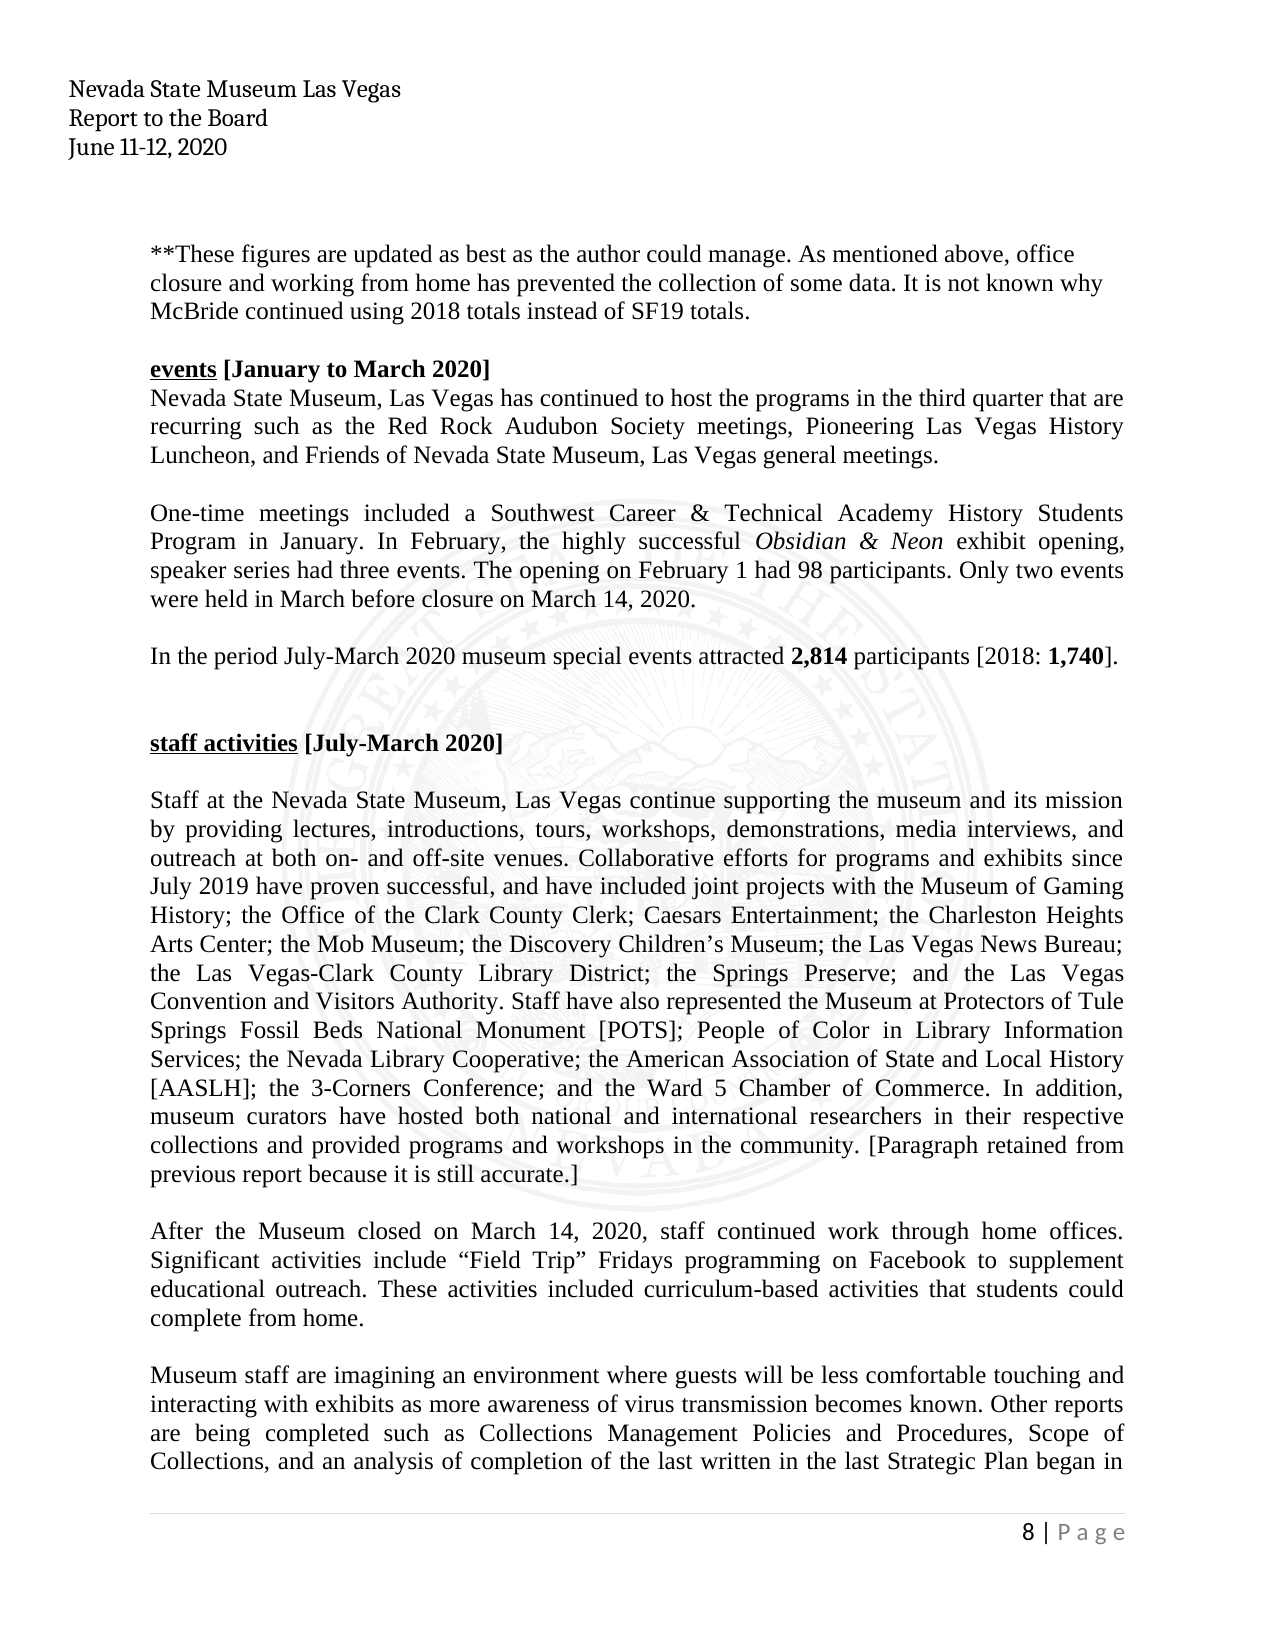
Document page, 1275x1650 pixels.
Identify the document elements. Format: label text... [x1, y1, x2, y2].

text events [January to March 2020] [150, 354, 1125, 383]
text staff activities [July-March 2020] [150, 728, 1125, 756]
text After the Museum closed on March 14, 2020, staff continued work through home offices. Significant activities include “Field Trip” Fridays programming on Facebook to supplement educational outreach. These activities included curriculum-based activities that students could complete from home. [150, 1216, 1125, 1331]
text In the period July-March 2020 museum special events attracted 2,814 participants [2018: 1,740]. [150, 641, 1125, 670]
picture [74, 81, 81, 92]
picture [123, 86, 128, 96]
picture [345, 81, 352, 92]
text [150, 1360, 1125, 1475]
text Nevada State Museum, Las Vegas has continued to host the programs in the third quarter that are recurring such as the Red Rock Audubon Society meetings, Pioneering Las Vegas History Luncheon, and Friends of Nevada State Museum, Las Vegas general meetings. [150, 383, 1125, 469]
picture [39, 81, 1236, 1629]
text **These figures are updated as best as the author could manage. As mentioned above, office closure and working from home has prevented the collection of some data. It is not known why McBride continued using 2018 totals instead of SF19 totals. [150, 239, 1125, 325]
text One-time meetings included a Southwest Career & Technical Academy History Students Program in January. In February, the highly successful Obsidian & Neon exhibit opening, speaker series had three events. The opening on February 1 had 98 participants. Only two events were held in March before closure on March 14, 2020. [150, 498, 1125, 613]
text Staff at the Nevada State Museum, Las Vegas continue supporting the museum and its mission by providing lectures, introductions, tours, workshops, demonstrations, media interviews, and outreach at both on- and off-site venues. Collaborative efforts for programs and exhibits since July 2019 have proven successful, and have included joint projects with the Museum of Gaming History; the Office of the Clark County Clerk; Caesars Entertainment; the Charleston Heights Arts Center; the Mob Museum; the Discovery Children’s Museum; the Las Vegas News Bureau; the Las Vegas-Clark County Library District; the Springs Preserve; and the Las Vegas Convention and Visitors Authority. Staff have also represented the Museum at Protectors of Tule Springs Fossil Beds National Monument [POTS]; People of Color in Library Information Services; the Nevada Library Cooperative; the American Association of State and Local History [AASLH]; the 3-Corners Conference; and the Ward 5 Chamber of Commerce. In addition, museum curators have hosted both national and international researchers in their respective collections and provided programs and workshops in the community. [Paragraph retained from previous report because it is still accurate.] [150, 785, 1125, 1188]
picture [212, 81, 222, 93]
